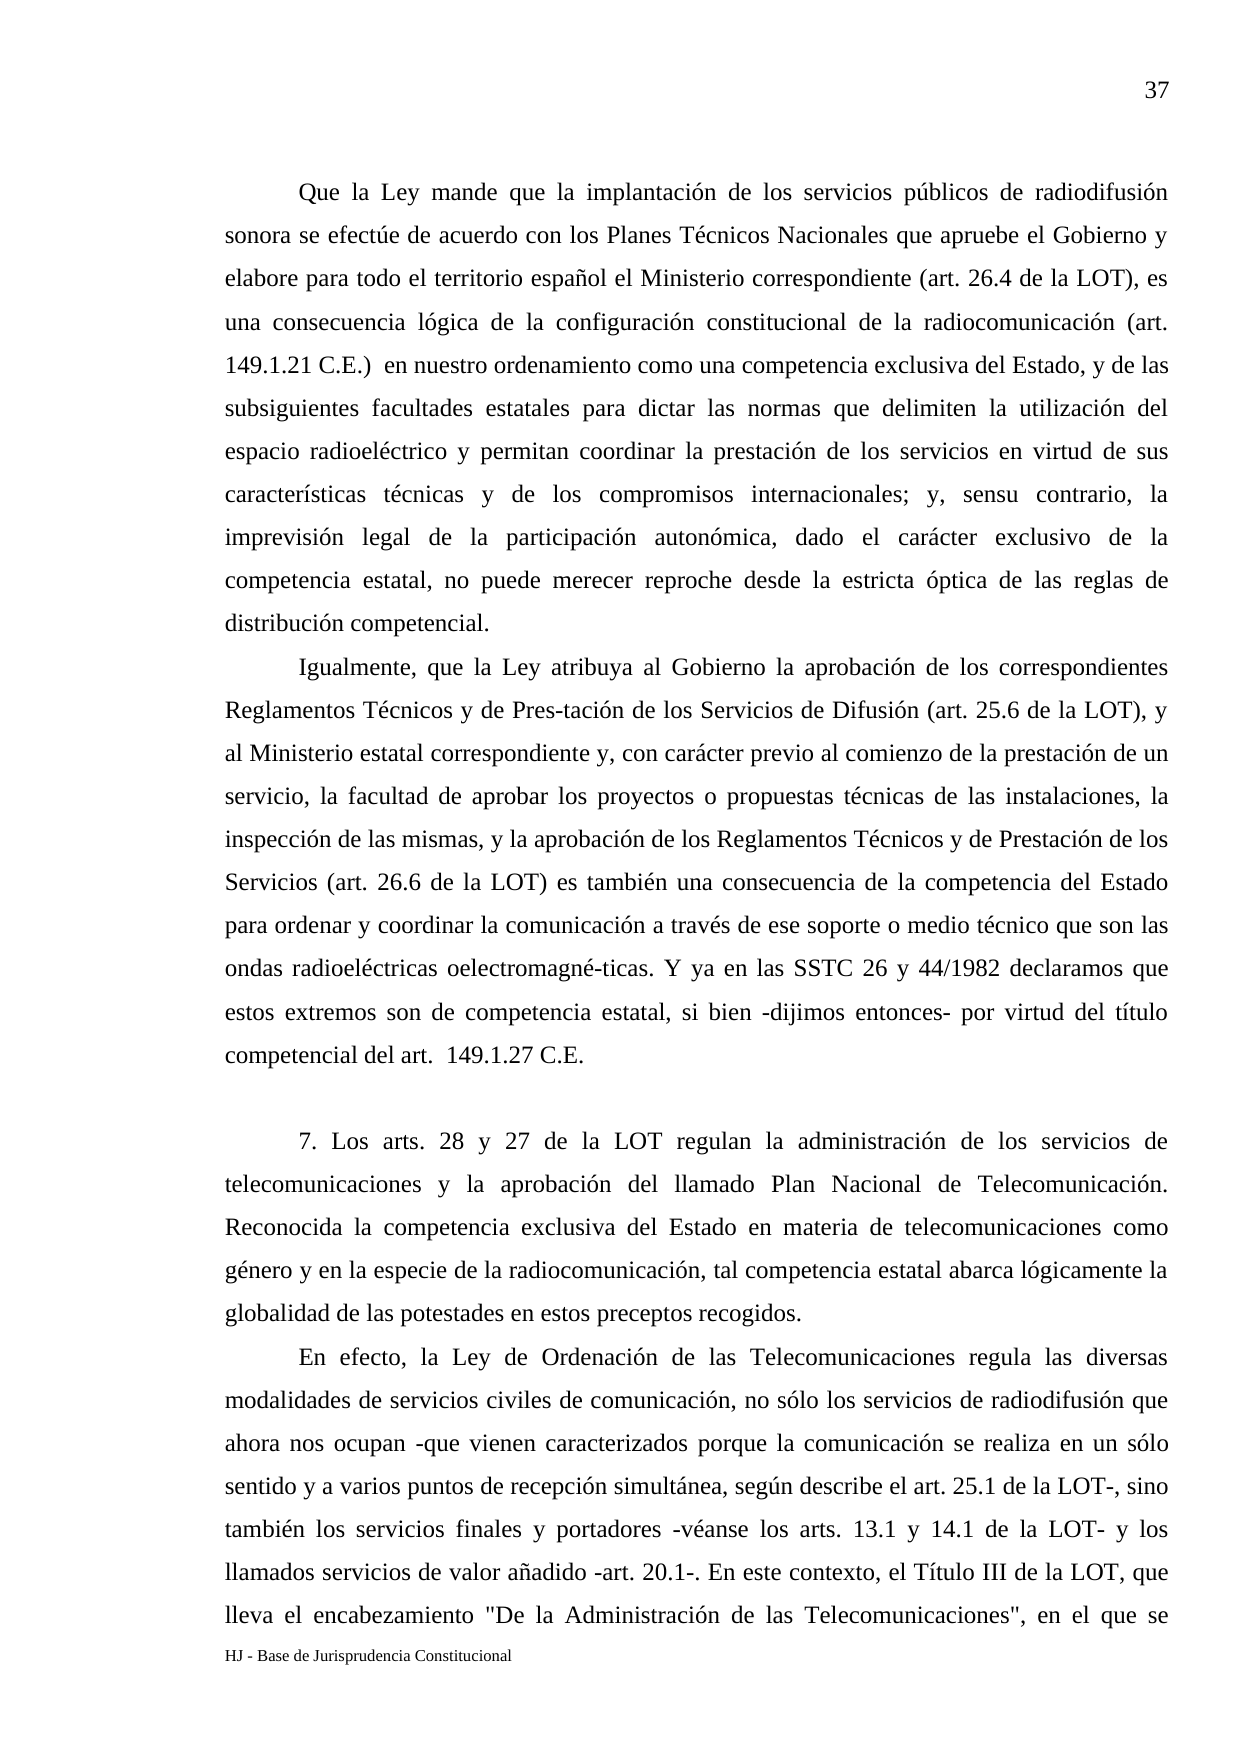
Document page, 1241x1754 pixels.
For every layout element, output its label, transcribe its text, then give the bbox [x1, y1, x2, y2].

text Que la Ley mande que la implantación de los servicios públicos de radiodifusión sonora se efectúe de acuerdo con los Planes Técnicos Nacionales que apruebe el Gobierno y elabore para todo el territorio español el Ministerio correspondiente (art. 26.4 de la LOT), es una consecuencia lógica de la configuración constitucional de la radiocomunicación (art. 149.1.21 C.E.) en nuestro ordenamiento como una competencia exclusiva del Estado, y de las subsiguientes facultades estatales para dictar las normas que delimiten la utilización del espacio radioeléctrico y permitan coordinar la prestación de los servicios en virtud de sus características técnicas y de los compromisos internacionales; y, sensu contrario, la imprevisión legal de la participación autonómica, dado el carácter exclusivo de la competencia estatal, no puede merecer reproche desde la estricta óptica de las reglas de distribución competencial. [224, 177, 1169, 637]
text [224, 1342, 1169, 1629]
text 7. Los arts. 28 y 27 de la LOT regulan la administración de los servicios de telecomunicaciones y la aprobación del llamado Plan Nacional de Telecomunicación. Reconocida la competencia exclusiva del Estado en materia de telecomunicaciones como género y en la especie de la radiocomunicación, tal competencia estatal abarca lógicamente la globalidad de las potestades en estos preceptos recogidos. [224, 1126, 1169, 1327]
text Igualmente, que la Ley atribuya al Gobierno la aprobación de los correspondientes Reglamentos Técnicos y de Pres-tación de los Servicios de Difusión (art. 25.6 de la LOT), y al Ministerio estatal correspondiente y, con carácter previo al comienzo de la prestación de un servicio, la facultad de aprobar los proyectos o propuestas técnicas de las instalaciones, la inspección de las mismas, y la aprobación de los Reglamentos Técnicos y de Prestación de los Servicios (art. 26.6 de la LOT) es también una consecuencia de la competencia del Estado para ordenar y coordinar la comunicación a través de ese soporte o medio técnico que son las ondas radioeléctricas oelectromagné-ticas. Y ya en las SSTC 26 y 44/1982 declaramos que estos extremos son de competencia estatal, si bien -dijimos entonces- por virtud del título competencial del art. 149.1.27 C.E. [224, 652, 1169, 1068]
